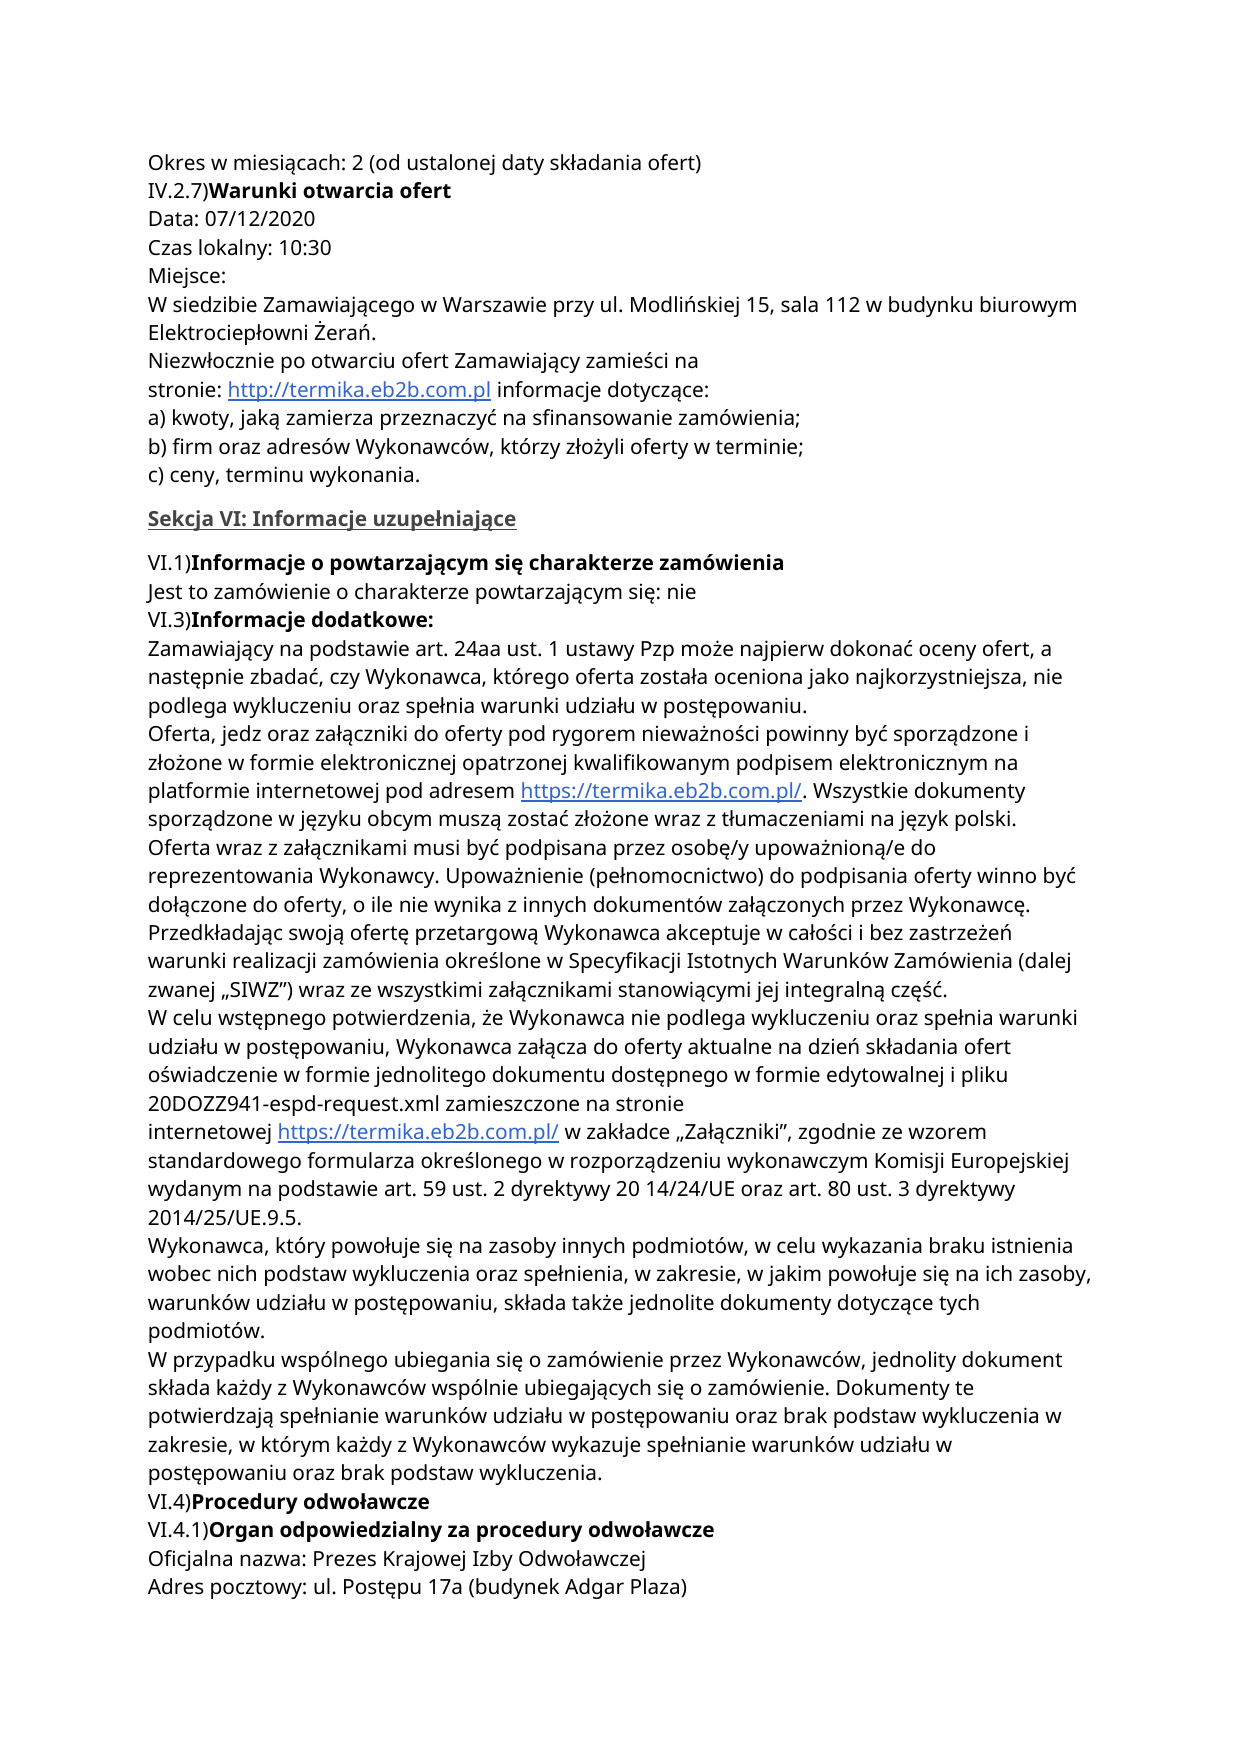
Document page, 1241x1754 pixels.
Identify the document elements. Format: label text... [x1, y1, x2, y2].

text Sekcja VI: Informacje uzupełniające [148, 504, 1093, 533]
text VI.4.1)Organ odpowiedzialny za procedury odwoławcze [148, 1515, 1093, 1544]
text W siedzibie Zamawiającego w Warszawie przy ul. Modlińskiej 15, sala 112 w budynku biurowym Elektrociepłowni Żerań. [148, 290, 1093, 347]
text Oferta, jedz oraz załączniki do oferty pod rygorem nieważności powinny być sporządzone i złożone w formie elektronicznej opatrzonej kwalifikowanym podpisem elektronicznym na platformie internetowej pod adresem https://termika.eb2b.com.pl/. Wszystkie dokumenty sporządzone w języku obcym muszą zostać złożone wraz z tłumaczeniami na język polski. [148, 719, 1093, 833]
text a) kwoty, jaką zamierza przeznaczyć na sfinansowanie zamówienia; [148, 403, 1093, 432]
text VI.1)Informacje o powtarzającym się charakterze zamówienia [148, 548, 1093, 577]
text Okres w miesiącach: 2 (od ustalonej daty składania ofert) [148, 148, 1093, 176]
text Oferta wraz z załącznikami musi być podpisana przez osobę/y upoważnioną/e do reprezentowania Wykonawcy. Upoważnienie (pełnomocnictwo) do podpisania oferty winno być dołączone do oferty, o ile nie wynika z innych dokumentów załączonych przez Wykonawcę. [148, 833, 1093, 918]
text b) firm oraz adresów Wykonawców, którzy złożyli oferty w terminie; [148, 432, 1093, 460]
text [148, 1544, 1093, 1601]
text Przedkładając swoją ofertę przetargową Wykonawca akceptuje w całości i bez zastrzeżeń warunki realizacji zamówienia określone w Specyfikacji Istotnych Warunków Zamówienia (dalej zwanej „SIWZ”) wraz ze wszystkimi załącznikami stanowiącymi jej integralną część. [148, 918, 1093, 1003]
text VI.4)Procedury odwoławcze [148, 1487, 1093, 1515]
text VI.3)Informacje dodatkowe: [148, 605, 1093, 634]
text c) ceny, terminu wykonania. [148, 460, 1093, 489]
text Niezwłocznie po otwarciu ofert Zamawiający zamieści na stronie: http://termika.eb2b.com.pl informacje dotyczące: [148, 347, 1093, 403]
text IV.2.7)Warunki otwarcia ofert [148, 176, 1093, 204]
text Miejsce: [148, 261, 1093, 290]
text W przypadku wspólnego ubiegania się o zamówienie przez Wykonawców, jednolity dokument składa każdy z Wykonawców wspólnie ubiegających się o zamówienie. Dokumenty te potwierdzają spełnianie warunków udziału w postępowaniu oraz brak podstaw wykluczenia w zakresie, w którym każdy z Wykonawców wykazuje spełnianie warunków udziału w postępowaniu oraz brak podstaw wykluczenia. [148, 1345, 1093, 1487]
text W celu wstępnego potwierdzenia, że Wykonawca nie podlega wykluczeniu oraz spełnia warunki udziału w postępowaniu, Wykonawca załącza do oferty aktualne na dzień składania ofert oświadczenie w formie jednolitego dokumentu dostępnego w formie edytowalnej i pliku 20DOZZ941-espd-request.xml zamieszczone na stronie internetowej https://termika.eb2b.com.pl/ w zakładce „Załączniki”, zgodnie ze wzorem standardowego formularza określonego w rozporządzeniu wykonawczym Komisji Europejskiej wydanym na podstawie art. 59 ust. 2 dyrektywy 20 14/24/UE oraz art. 80 ust. 3 dyrektywy 2014/25/UE.9.5. [148, 1003, 1093, 1231]
text Jest to zamówienie o charakterze powtarzającym się: nie [148, 577, 1093, 605]
text Wykonawca, który powołuje się na zasoby innych podmiotów, w celu wykazania braku istnienia wobec nich podstaw wykluczenia oraz spełnienia, w zakresie, w jakim powołuje się na ich zasoby, warunków udziału w postępowaniu, składa także jednolite dokumenty dotyczące tych podmiotów. [148, 1231, 1093, 1345]
text Czas lokalny: 10:30 [148, 233, 1093, 261]
text Data: 07/12/2020 [148, 204, 1093, 233]
text Zamawiający na podstawie art. 24aa ust. 1 ustawy Pzp może najpierw dokonać oceny ofert, a następnie zbadać, czy Wykonawca, którego oferta została oceniona jako najkorzystniejsza, nie podlega wykluczeniu oraz spełnia warunki udziału w postępowaniu. [148, 634, 1093, 719]
